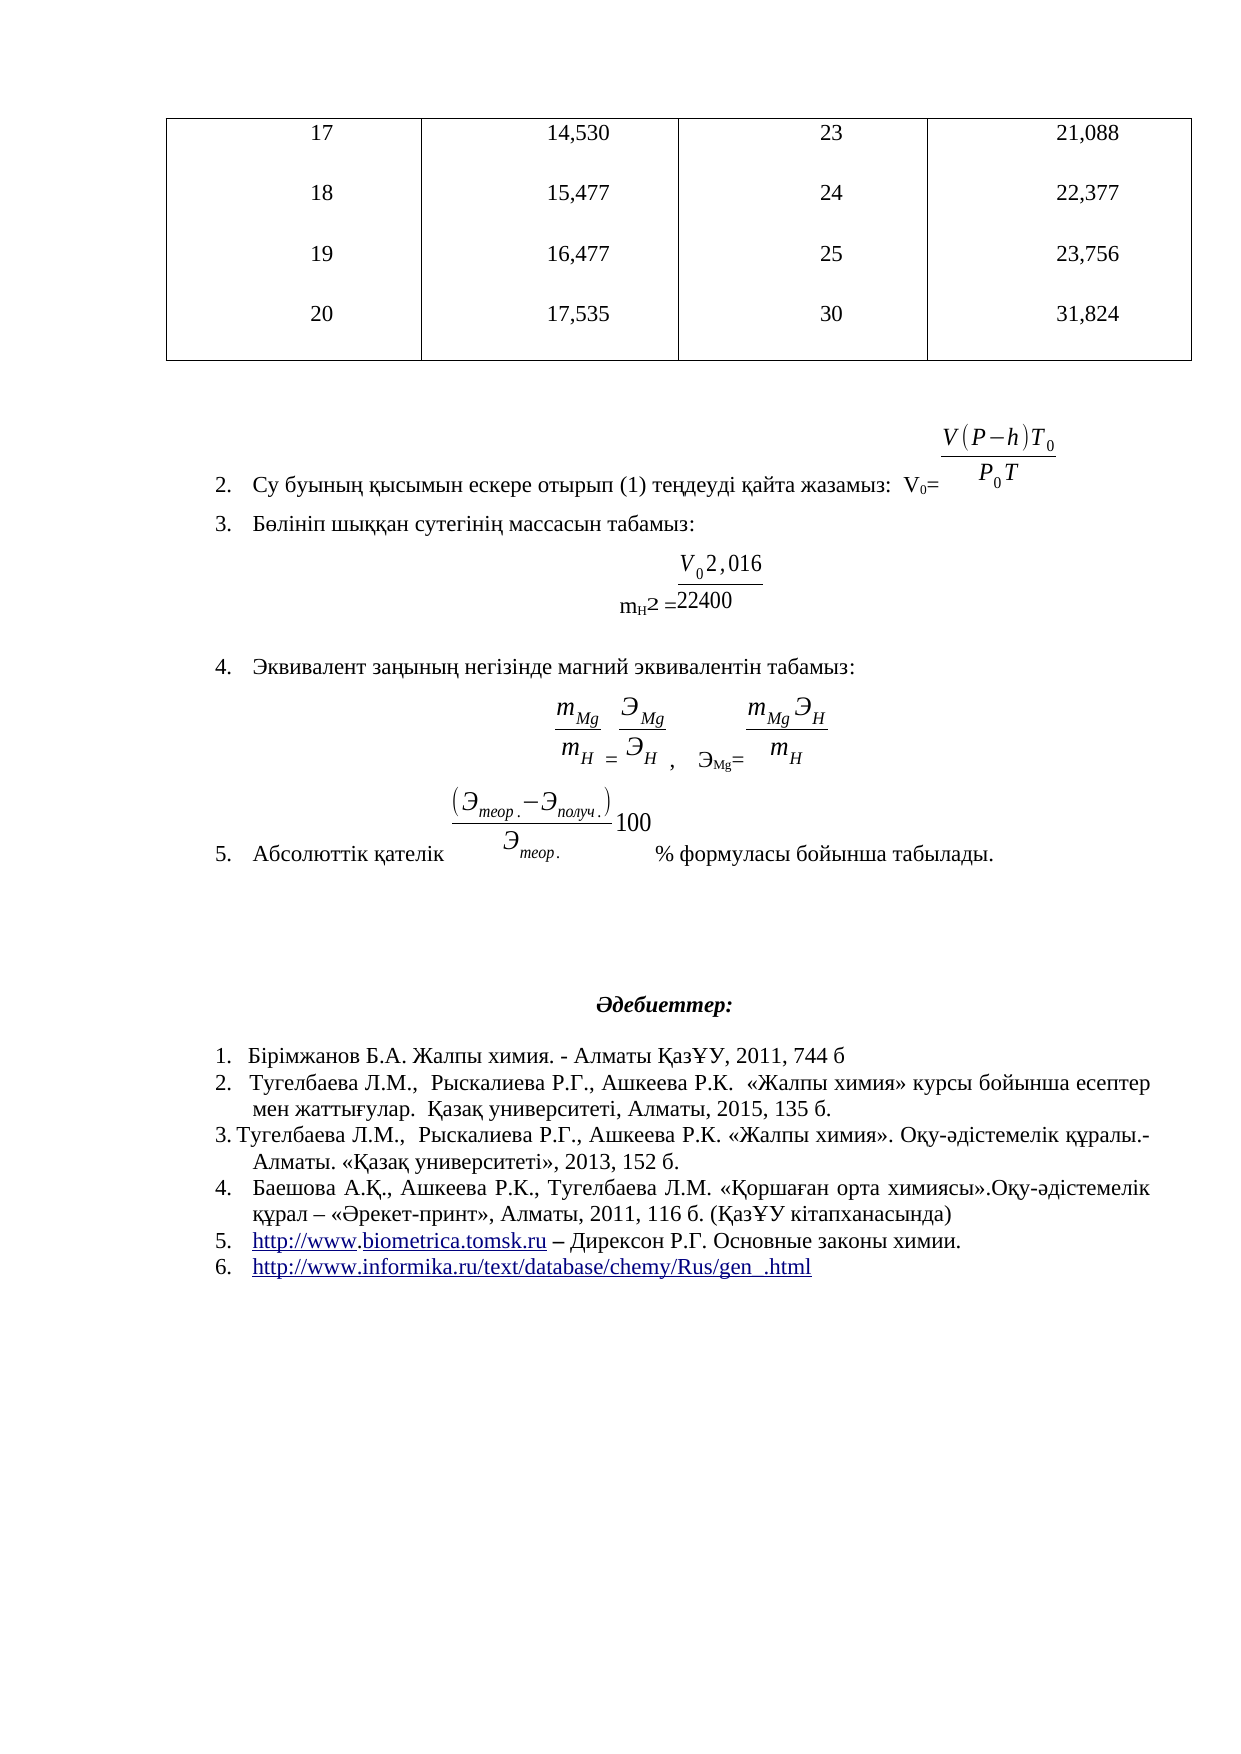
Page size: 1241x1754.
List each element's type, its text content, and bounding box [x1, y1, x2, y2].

table_cell 15 16 17 18 19 20 [167, 119, 421, 360]
text mH= [177, 550, 1152, 619]
list Су буының қысымын ескере отырып (1) теңдеуді қайта жазамыз: V0= [215, 422, 1152, 497]
list Тугелбаева Л.М., Рыскалиева Р.Г., Ашкеева Р.К. «Жалпы химия» курсы бойынша есептер мен жаттығулар. Қазақ университеті, Алматы, 2015, 135 б. [215, 1069, 1152, 1121]
list Абсолюттік қателік % формуласы бойынша табылады. [215, 785, 1152, 867]
text Әдебиеттер: [177, 991, 1152, 1018]
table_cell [928, 119, 1191, 360]
list Баешова А.Қ., Ашкеева Р.К., Тугелбаева Л.М. «Қоршаған орта химиясы».Оқу-әдістемелік құрал – «Әрекет-принт», Алматы, 2011, 116 б. (ҚазҰУ кітапханасында) [215, 1174, 1152, 1227]
list Бірімжанов Б.А. Жалпы химия. - Алматы ҚазҰУ, 2011, 744 б [215, 1042, 1152, 1069]
list Бөлініп шыққан сутегінің массасын табамыз: [215, 510, 1152, 537]
list http://www.informika.ru/text/database/chemy/Rus/gen_.html [215, 1253, 1152, 1279]
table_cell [422, 119, 678, 360]
list Эквивалент заңының негізінде магний эквивалентін табамыз: [215, 653, 1152, 679]
list http://www.biometrica.tomsk.ru – Дирексон Р.Г. Основные законы химии. [215, 1227, 1152, 1253]
table_cell 21 22 23 24 25 30 [679, 119, 927, 360]
list Тугелбаева Л.М., Рыскалиева Р.Г., Ашкеева Р.К. «Жалпы химия». Оқу-әдістемелік құралы.-Алматы. «Қазақ университеті», 2013, 152 б. [215, 1121, 1152, 1174]
text =, ЭMg= [177, 692, 1152, 772]
